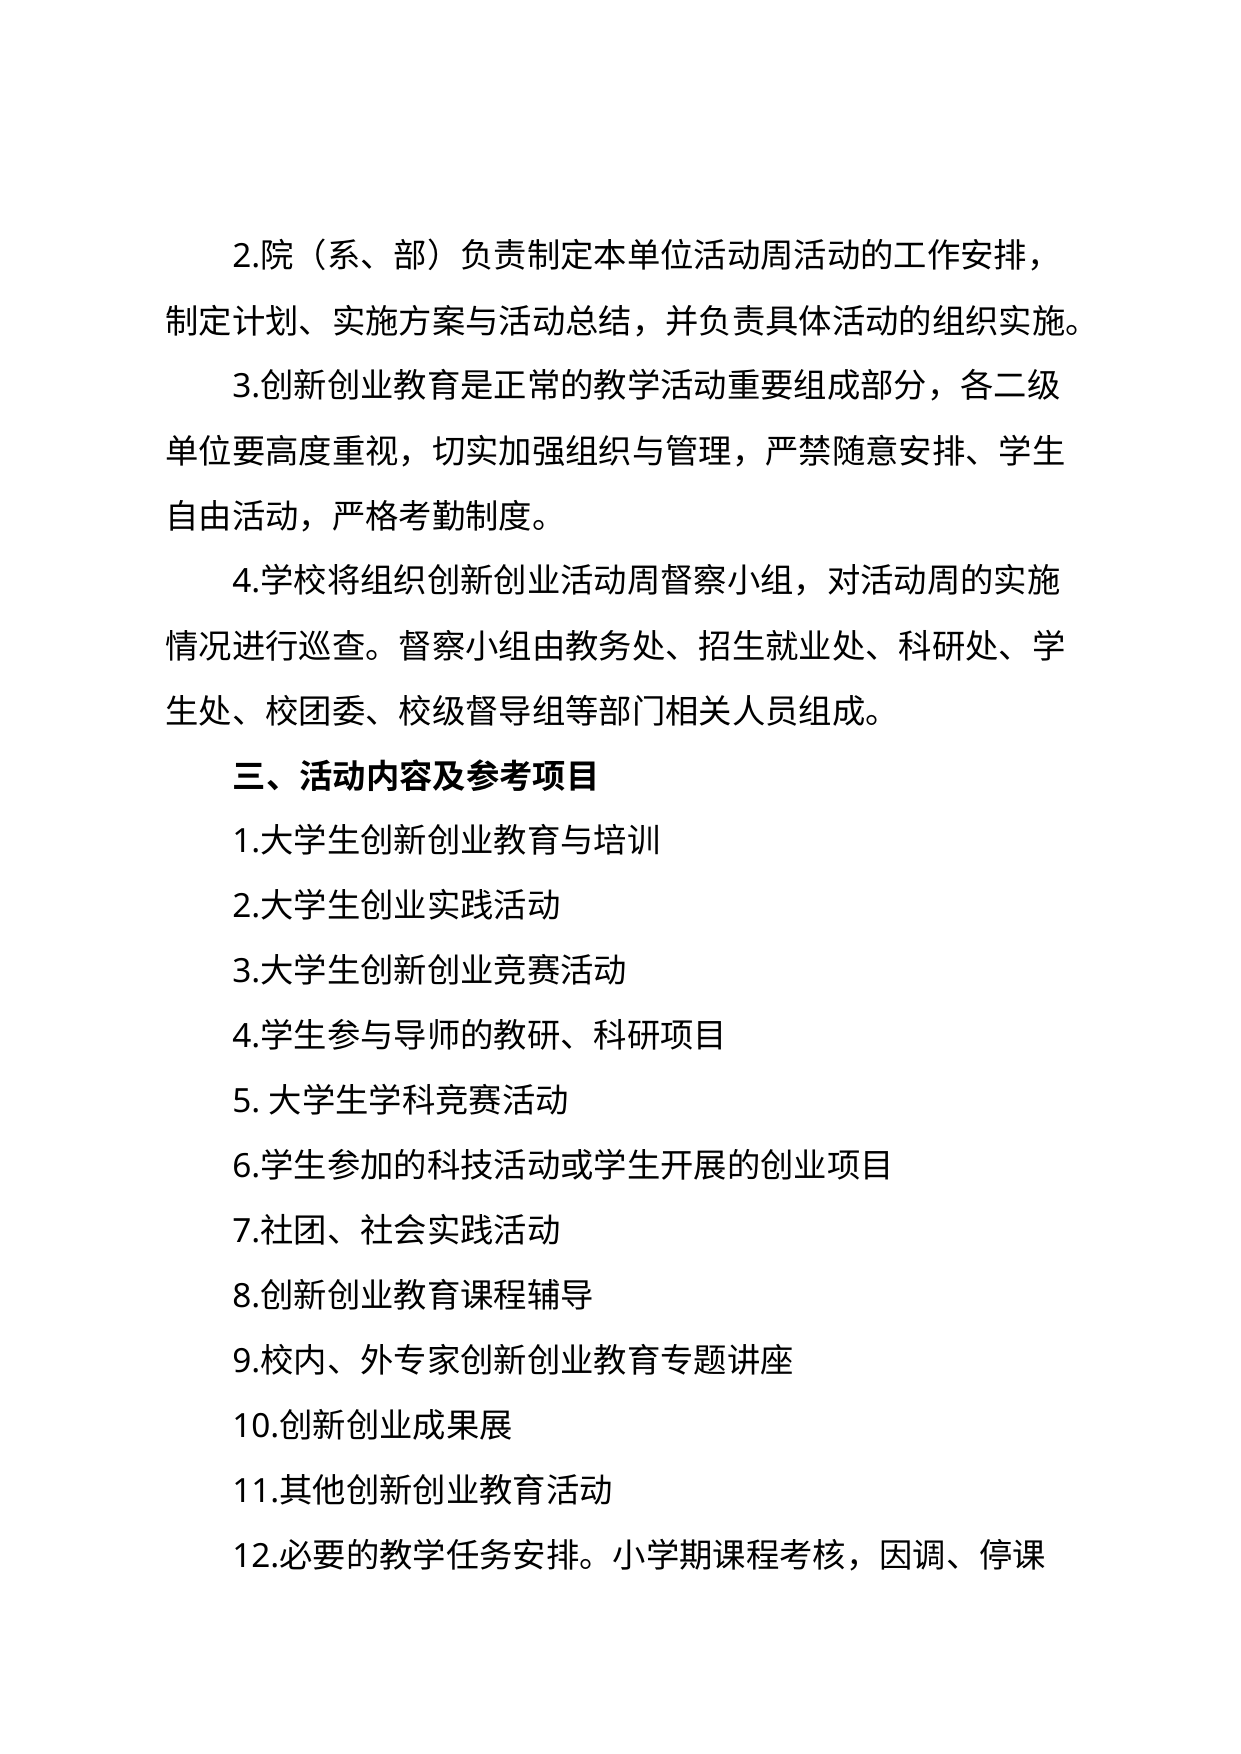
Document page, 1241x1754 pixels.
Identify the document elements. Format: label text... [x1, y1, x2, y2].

text 2.大学生创业实践活动 [165, 871, 1075, 936]
text 7.社团、社会实践活动 [165, 1196, 1075, 1261]
text 3.大学生创新创业竞赛活动 [165, 936, 1075, 1001]
text 1.大学生创新创业教育与培训 [165, 806, 1075, 871]
text 11.其他创新创业教育活动 [165, 1456, 1075, 1521]
text 4.学生参与导师的教研、科研项目 [165, 1001, 1075, 1066]
text 6.学生参加的科技活动或学生开展的创业项目 [165, 1131, 1075, 1196]
text 三、活动内容及参考项目 [165, 741, 1075, 806]
text 5. 大学生学科竞赛活动 [165, 1066, 1075, 1131]
text 3.创新创业教育是正常的教学活动重要组成部分，各二级单位要高度重视，切实加强组织与管理，严禁随意安排、学生自由活动，严格考勤制度。 [165, 351, 1075, 546]
text 9.校内、外专家创新创业教育专题讲座 [165, 1326, 1075, 1391]
text 10.创新创业成果展 [165, 1391, 1075, 1456]
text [165, 1521, 1075, 1586]
text 2.院（系、部）负责制定本单位活动周活动的工作安排，制定计划、实施方案与活动总结，并负责具体活动的组织实施。 [165, 221, 1075, 351]
text 4.学校将组织创新创业活动周督察小组，对活动周的实施情况进行巡查。督察小组由教务处、招生就业处、科研处、学生处、校团委、校级督导组等部门相关人员组成。 [165, 546, 1075, 741]
text 8.创新创业教育课程辅导 [165, 1261, 1075, 1326]
